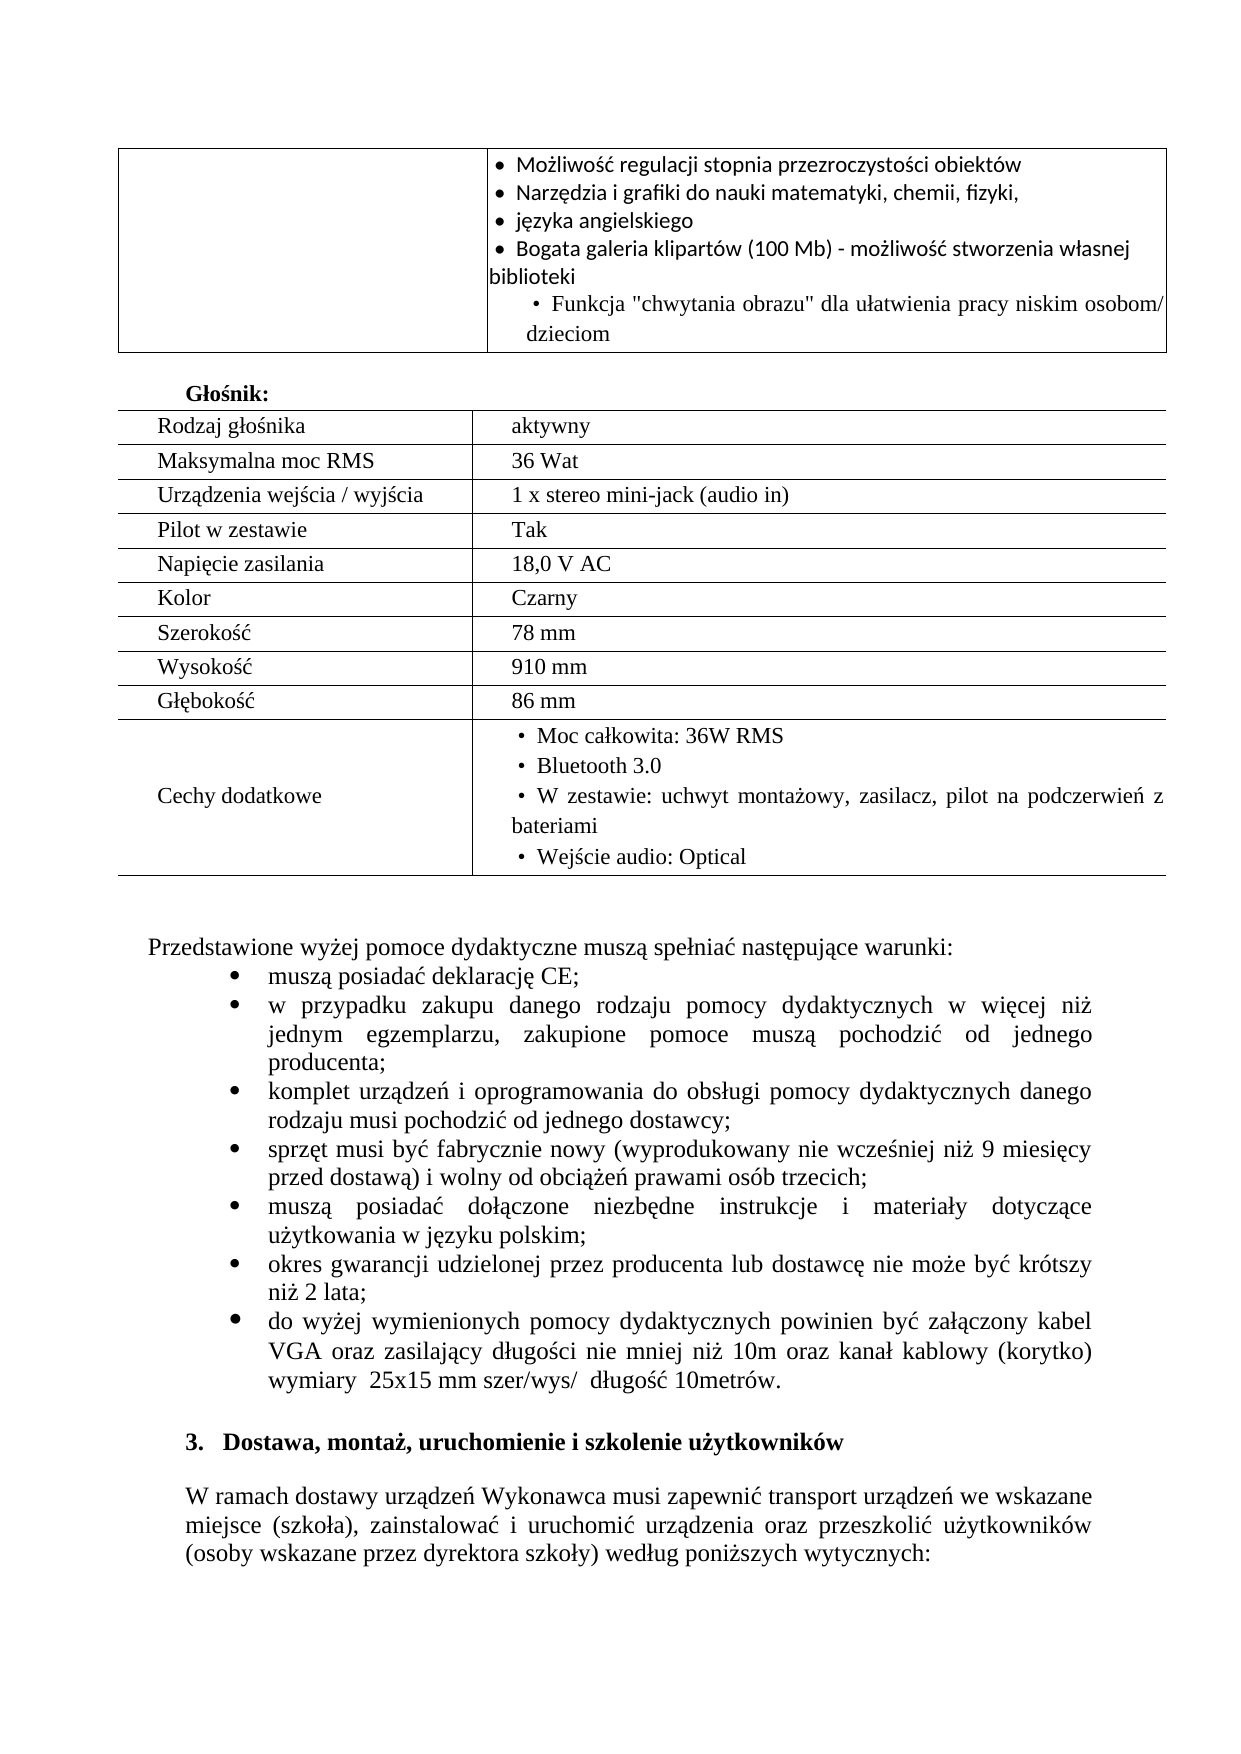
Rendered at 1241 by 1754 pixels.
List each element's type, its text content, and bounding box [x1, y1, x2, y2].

table_cell • Moc całkowita: 36W RMS • Bluetooth 3.0 • W zestawie: uchwyt montażowy, zasilacz, pilot na podczerwień z bateriami • Wejście audio: Optical [473, 720, 1166, 874]
list sprzęt musi być fabrycznie nowy (wyprodukowany nie wcześniej niż 9 miesięcy przed dostawą) i wolny od obciążeń prawami osób trzecich; [230, 1134, 1093, 1191]
list do wyżej wymienionych pomocy dydaktycznych powinien być załączony kabel VGA oraz zasilający długości nie mniej niż 10m oraz kanał kablowy (korytko) wymiary 25x15 mm szer/wys/ długość 10metrów. [230, 1306, 1093, 1394]
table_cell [488, 149, 1166, 352]
table_header aktywny [473, 411, 1166, 444]
table_cell 86 mm [473, 686, 1166, 719]
list w przypadku zakupu danego rodzaju pomocy dydaktycznych w więcej niż jednym egzemplarzu, zakupione pomoce muszą pochodzić od jednego producenta; [230, 990, 1093, 1076]
list Dostawa, montaż, uruchomienie i szkolenie użytkowników [185, 1427, 1093, 1456]
table_cell 78 mm [473, 617, 1166, 651]
text Głośnik: [185, 380, 1093, 406]
list komplet urządzeń i oprogramowania do obsługi pomocy dydaktycznych danego rodzaju musi pochodzić od jednego dostawcy; [230, 1076, 1093, 1134]
text W ramach dostawy urządzeń Wykonawca musi zapewnić transport urządzeń we wskazane miejsce (szkoła), zainstalować i uruchomić urządzenia oraz przeszkolić użytkowników (osoby wskazane przez dyrektora szkoły) według poniższych wytycznych: [185, 1481, 1093, 1567]
table_cell Tak [473, 514, 1166, 547]
table_cell Czarny [473, 583, 1166, 616]
table_cell Cechy dodatkowe [118, 720, 472, 874]
table_cell 910 mm [473, 652, 1166, 685]
table_header Rodzaj głośnika [118, 411, 472, 444]
list okres gwarancji udzielonej przez producenta lub dostawcę nie może być krótszy niż 2 lata; [230, 1249, 1093, 1306]
table_cell Maksymalna moc RMS [118, 445, 472, 479]
table_cell Urządzenia wejścia / wyjścia [118, 480, 472, 513]
text Przedstawione wyżej pomoce dydaktyczne muszą spełniać następujące warunki: [148, 932, 1093, 961]
table_cell 18,0 V AC [473, 549, 1166, 582]
list muszą posiadać dołączone niezbędne instrukcje i materiały dotyczące użytkowania w języku polskim; [230, 1191, 1093, 1249]
table_cell Napięcie zasilania [118, 549, 472, 582]
table_cell Szerokość [118, 617, 472, 651]
table_cell Wysokość [118, 652, 472, 685]
list muszą posiadać deklarację CE; [230, 961, 1093, 990]
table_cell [119, 149, 487, 352]
table_cell 36 Wat [473, 445, 1166, 479]
table_cell Pilot w zestawie [118, 514, 472, 547]
table_cell 1 x stereo mini-jack (audio in) [473, 480, 1166, 513]
table_cell Kolor [118, 583, 472, 616]
table_cell Głębokość [118, 686, 472, 719]
